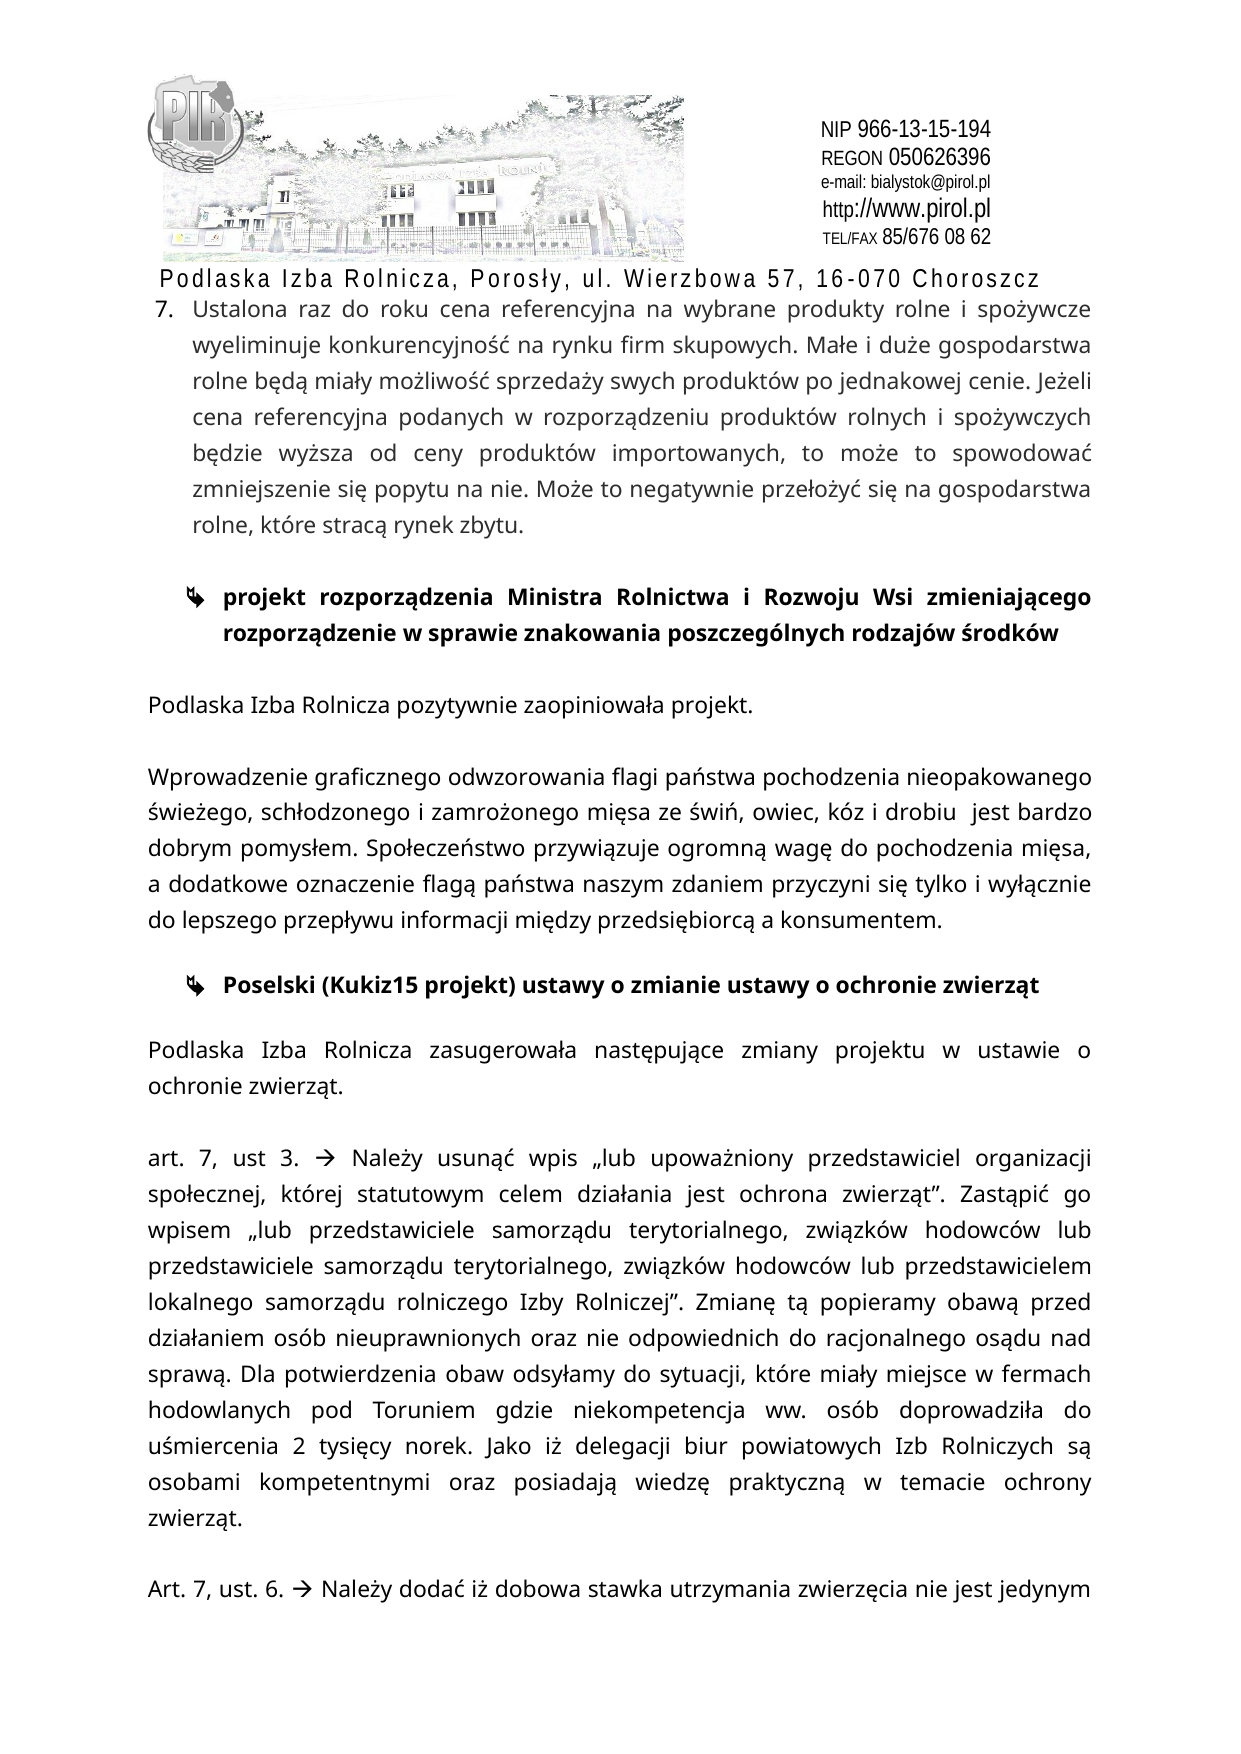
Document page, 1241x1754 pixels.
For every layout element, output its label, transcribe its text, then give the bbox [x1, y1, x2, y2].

list Ustalona raz do roku cena referencyjna na wybrane produkty rolne i spożywcze wyeliminuje konkurencyjność na rynku firm skupowych. Małe i duże gospodarstwa rolne będą miały możliwość sprzedaży swych produktów po jednakowej cenie. Jeżeli cena referencyjna podanych w rozporządzeniu produktów rolnych i spożywczych będzie wyższa od ceny produktów importowanych, to może to spowodować zmniejszenie się popytu na nie. Może to negatywnie przełożyć się na gospodarstwa rolne, które stracą rynek zbytu. [154, 293, 1093, 540]
text art. 7, ust 3. Należy usunąć wpis „lub upoważniony przedstawiciel organizacji społecznej, której statutowym celem działania jest ochrona zwierząt”. Zastąpić go wpisem „lub przedstawiciele samorządu terytorialnego, związków hodowców lub przedstawiciele samorządu terytorialnego, związków hodowców lub przedstawicielem lokalnego samorządu rolniczego Izby Rolniczej”. Zmianę tą popieramy obawą przed działaniem osób nieuprawnionych oraz nie odpowiednich do racjonalnego osądu nad sprawą. Dla potwierdzenia obaw odsyłamy do sytuacji, które miały miejsce w fermach hodowlanych pod Toruniem gdzie niekompetencja ww. osób doprowadziła do uśmiercenia 2 tysięcy norek. Jako iż delegacji biur powiatowych Izb Rolniczych są osobami kompetentnymi oraz posiadają wiedzę praktyczną w temacie ochrony zwierząt. [148, 1142, 1093, 1533]
text Podlaska Izba Rolnicza zasugerowała następujące zmiany projektu w ustawie o ochronie zwierząt. [148, 1034, 1093, 1102]
list projekt rozporządzenia Ministra Rolnictwa i Rozwoju Wsi zmieniającego rozporządzenie w sprawie znakowania poszczególnych rodzajów środków [185, 581, 1093, 648]
text Podlaska Izba Rolnicza pozytywnie zaopiniowała projekt. [148, 688, 1093, 720]
text Wprowadzenie graficznego odwzorowania flagi państwa pochodzenia nieopakowanego świeżego, schłodzonego i zamrożonego mięsa ze świń, owiec, kóz i drobiu jest bardzo dobrym pomysłem. Społeczeństwo przywiązuje ogromną wagę do pochodzenia mięsa, a dodatkowe oznaczenie flagą państwa naszym zdaniem przyczyni się tylko i wyłącznie do lepszego przepływu informacji między przedsiębiorcą a konsumentem. [148, 760, 1093, 935]
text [148, 1573, 1093, 1605]
list Poselski (Kukiz15 projekt) ustawy o zmianie ustawy o ochronie zwierząt [185, 969, 1093, 1001]
